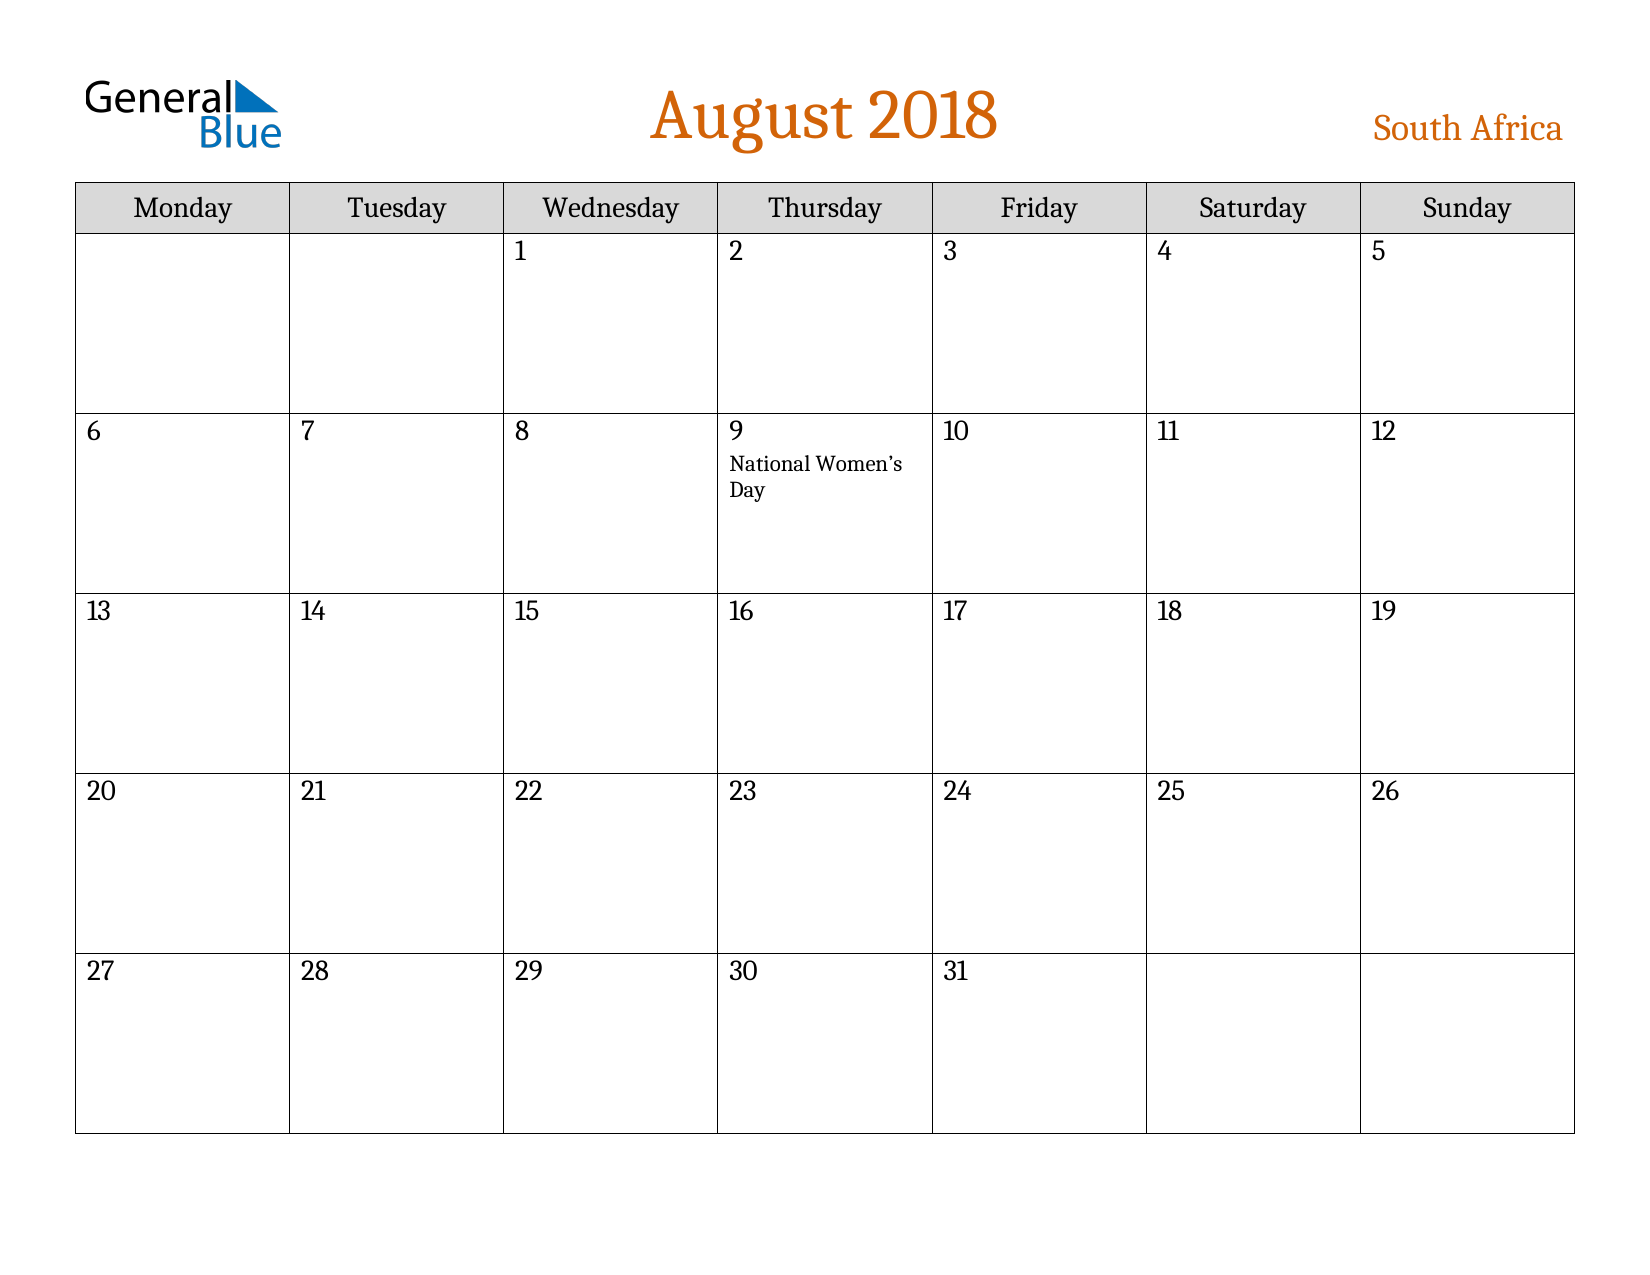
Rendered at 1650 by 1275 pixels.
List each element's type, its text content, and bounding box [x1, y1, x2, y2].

table_cell 17 [933, 594, 1146, 630]
table_cell [290, 270, 503, 413]
table_cell [1361, 450, 1574, 593]
table_cell [290, 990, 503, 1133]
table_cell [290, 450, 503, 593]
table_cell [76, 450, 289, 593]
table_cell [933, 450, 1146, 593]
table_cell 11 [1147, 414, 1360, 450]
table_cell [718, 630, 932, 773]
table_cell 29 [504, 954, 717, 990]
picture [86, 80, 281, 148]
table_cell [933, 270, 1146, 413]
table_cell 22 [504, 774, 717, 810]
table_cell [718, 810, 932, 953]
table_cell [1147, 270, 1360, 413]
table_cell 10 [933, 414, 1146, 450]
table_cell 8 [504, 414, 717, 450]
table_cell Saturday [1147, 183, 1360, 233]
table_cell [1361, 954, 1574, 990]
table_cell [290, 810, 503, 953]
table_cell 27 [76, 954, 289, 990]
table_cell [933, 990, 1146, 1133]
table_cell 19 [1361, 594, 1574, 630]
table_cell [76, 270, 289, 413]
table_cell Thursday [718, 183, 932, 233]
table_cell [76, 630, 289, 773]
table_header August 2018 [504, 75, 1146, 182]
table_cell Monday [76, 183, 289, 233]
table_cell Wednesday [504, 183, 717, 233]
table_cell 15 [504, 594, 717, 630]
table_cell 16 [718, 594, 932, 630]
table_cell 12 [1361, 414, 1574, 450]
table_cell Tuesday [290, 183, 503, 233]
table_cell 9 [718, 414, 932, 450]
table_cell Friday [933, 183, 1146, 233]
table_cell [504, 630, 717, 773]
table_cell [504, 450, 717, 593]
table_header [76, 75, 503, 182]
table_cell [933, 810, 1146, 953]
table_header South Africa [1146, 75, 1574, 182]
table_cell 21 [290, 774, 503, 810]
table_cell [1147, 990, 1360, 1133]
table_cell 5 [1361, 234, 1574, 270]
table_cell [1361, 630, 1574, 773]
table_cell 13 [76, 594, 289, 630]
table_cell [1361, 810, 1574, 953]
table_cell 28 [290, 954, 503, 990]
table_cell Sunday [1361, 183, 1574, 233]
table_cell 18 [1147, 594, 1360, 630]
table_cell 14 [290, 594, 503, 630]
table_cell National Women’s Day [718, 450, 932, 593]
table_cell 6 [76, 414, 289, 450]
table_cell 2 [718, 234, 932, 270]
table_cell [933, 630, 1146, 773]
table_cell 20 [76, 774, 289, 810]
table_cell 25 [1147, 774, 1360, 810]
table_cell 30 [718, 954, 932, 990]
table_cell [290, 234, 503, 270]
table_cell [504, 990, 717, 1133]
table_cell 7 [290, 414, 503, 450]
table_cell 23 [718, 774, 932, 810]
table_cell [290, 630, 503, 773]
table_cell [1147, 954, 1360, 990]
table_cell [504, 810, 717, 953]
table_cell [1147, 810, 1360, 953]
table_cell [76, 810, 289, 953]
table_cell 24 [933, 774, 1146, 810]
table_cell [718, 270, 932, 413]
table_cell 3 [933, 234, 1146, 270]
table_cell [76, 990, 289, 1133]
table_cell 1 [504, 234, 717, 270]
table_cell [718, 990, 932, 1133]
table_cell [1361, 270, 1574, 413]
table_cell [1147, 630, 1360, 773]
table_cell 31 [933, 954, 1146, 990]
table_cell [76, 234, 289, 270]
table_cell [504, 270, 717, 413]
table_cell 26 [1361, 774, 1574, 810]
table_cell 4 [1147, 234, 1360, 270]
table_cell [1147, 450, 1360, 593]
table_cell [1361, 990, 1574, 1133]
